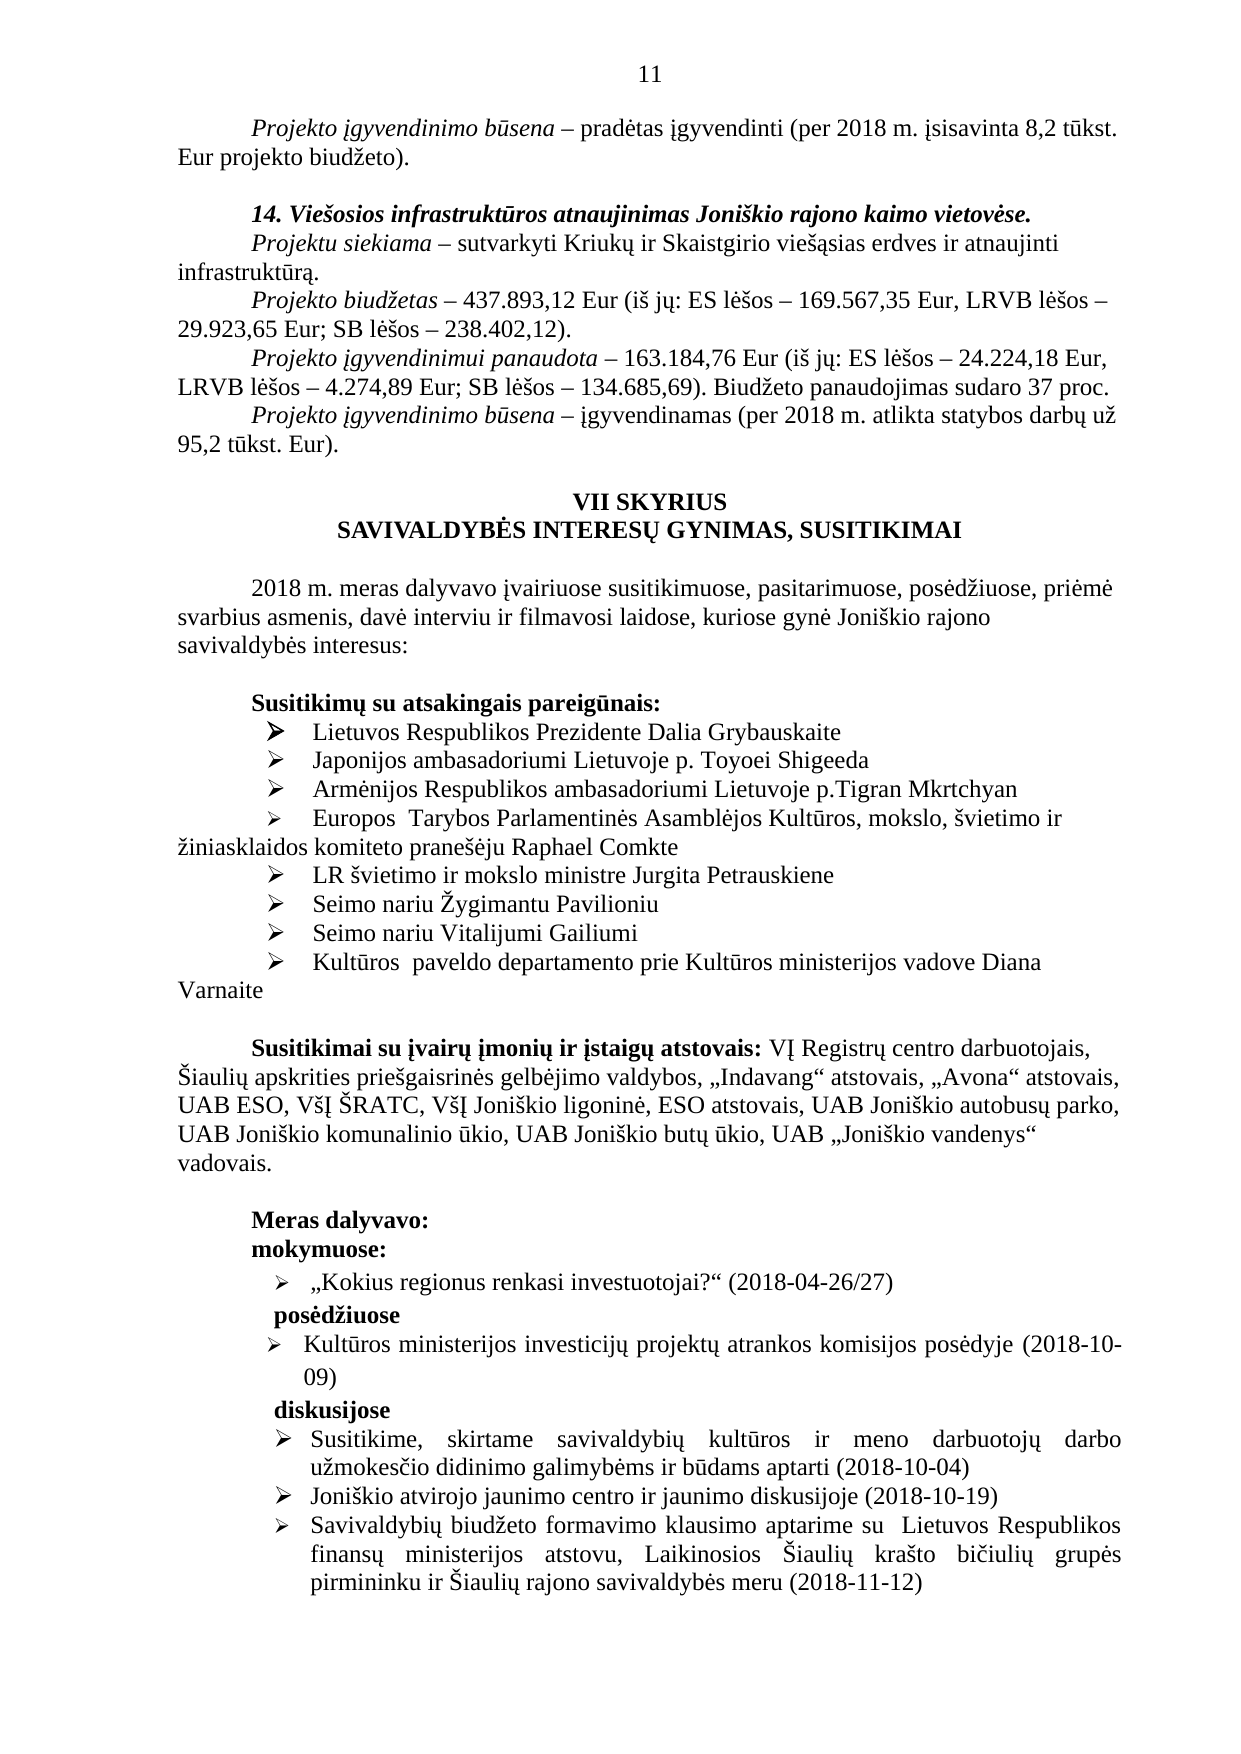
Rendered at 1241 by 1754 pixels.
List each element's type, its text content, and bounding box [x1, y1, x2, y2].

text diskusijose [274, 1395, 1122, 1424]
text mokymuose: [177, 1234, 1122, 1263]
list Viešosios infrastruktūros atnaujinimas Joniškio rajono kaimo vietovėse. [251, 199, 1122, 228]
subtitle SAVIVALDYBĖS INTERESŲ GYNIMAS, SUSITIKIMAI [177, 515, 1122, 544]
text Susitikimų su atsakingais pareigūnais: [177, 688, 1122, 717]
list LR švietimo ir mokslo ministre Jurgita Petrauskiene [177, 860, 1122, 889]
text VII SKYRIUS [177, 487, 1122, 515]
list Japonijos ambasadoriumi Lietuvoje p. Toyoei Shigeeda [177, 745, 1122, 774]
list Susitikime, skirtame savivaldybių kultūros ir meno darbuotojų darbo užmokesčio didinimo galimybėms ir būdams aptarti (2018-10-04) [274, 1424, 1122, 1481]
text Projekto biudžetas – 437.893,12 Eur (iš jų: ES lėšos – 169.567,35 Eur, LRVB lėšos – 29.923,65 Eur; SB lėšos – 238.402,12). [177, 285, 1122, 343]
text posėdžiuose [274, 1300, 1122, 1329]
text Projekto įgyvendinimo būsena – pradėtas įgyvendinti (per 2018 m. įsisavinta 8,2 tūkst. Eur projekto biudžeto). [177, 113, 1122, 170]
list Seimo nariu Vitalijumi Gailiumi [177, 918, 1122, 947]
text Susitikimai su įvairų įmonių ir įstaigų atstovais: VĮ Registrų centro darbuotojais, Šiaulių apskrities priešgaisrinės gelbėjimo valdybos, „Indavang“ atstovais, „Avona“ atstovais, UAB ESO, VšĮ ŠRATC, VšĮ Joniškio ligoninė, ESO atstovais, UAB Joniškio autobusų parko, UAB Joniškio komunalinio ūkio, UAB Joniškio butų ūkio, UAB „Joniškio vandenys“ vadovais. [177, 1033, 1122, 1177]
list Europos Tarybos Parlamentinės Asamblėjos Kultūros, mokslo, švietimo ir žiniasklaidos komiteto pranešėju Raphael Comkte [177, 803, 1122, 860]
list Armėnijos Respublikos ambasadoriumi Lietuvoje p.Tigran Mkrtchyan [177, 774, 1122, 803]
list Kultūros paveldo departamento prie Kultūros ministerijos vadove Diana Varnaite [177, 947, 1122, 1004]
list Joniškio atvirojo jaunimo centro ir jaunimo diskusijoje (2018-10-19) [274, 1481, 1122, 1510]
list „Kokius regionus renkasi investuotojai?“ (2018-04-26/27) [274, 1267, 1122, 1296]
text Meras dalyvavo: [177, 1205, 1122, 1234]
list Kultūros ministerijos investicijų projektų atrankos komisijos posėdyje (2018-10-09) [266, 1329, 1122, 1391]
text 2018 m. meras dalyvavo įvairiuose susitikimuose, pasitarimuose, posėdžiuose, priėmė svarbius asmenis, davė interviu ir filmavosi laidose, kuriose gynė Joniškio rajono savivaldybės interesus: [177, 573, 1122, 659]
list Savivaldybių biudžeto formavimo klausimo aptarime su Lietuvos Respublikos finansų ministerijos atstovu, Laikinosios Šiaulių krašto bičiulių grupės pirmininku ir Šiaulių rajono savivaldybės meru (2018-11-12) [274, 1510, 1122, 1596]
text Projekto įgyvendinimo būsena – įgyvendinamas (per 2018 m. atlikta statybos darbų už 95,2 tūkst. Eur). [177, 400, 1122, 458]
text Projektu siekiama – sutvarkyti Kriukų ir Skaistgirio viešąsias erdves ir atnaujinti infrastruktūrą. [177, 228, 1122, 285]
text Projekto įgyvendinimui panaudota – 163.184,76 Eur (iš jų: ES lėšos – 24.224,18 Eur, LRVB lėšos – 4.274,89 Eur; SB lėšos – 134.685,69). Biudžeto panaudojimas sudaro 37 proc. [177, 343, 1122, 400]
list Seimo nariu Žygimantu Pavilioniu [177, 889, 1122, 918]
list Lietuvos Respublikos Prezidente Dalia Grybauskaite [177, 717, 1122, 745]
